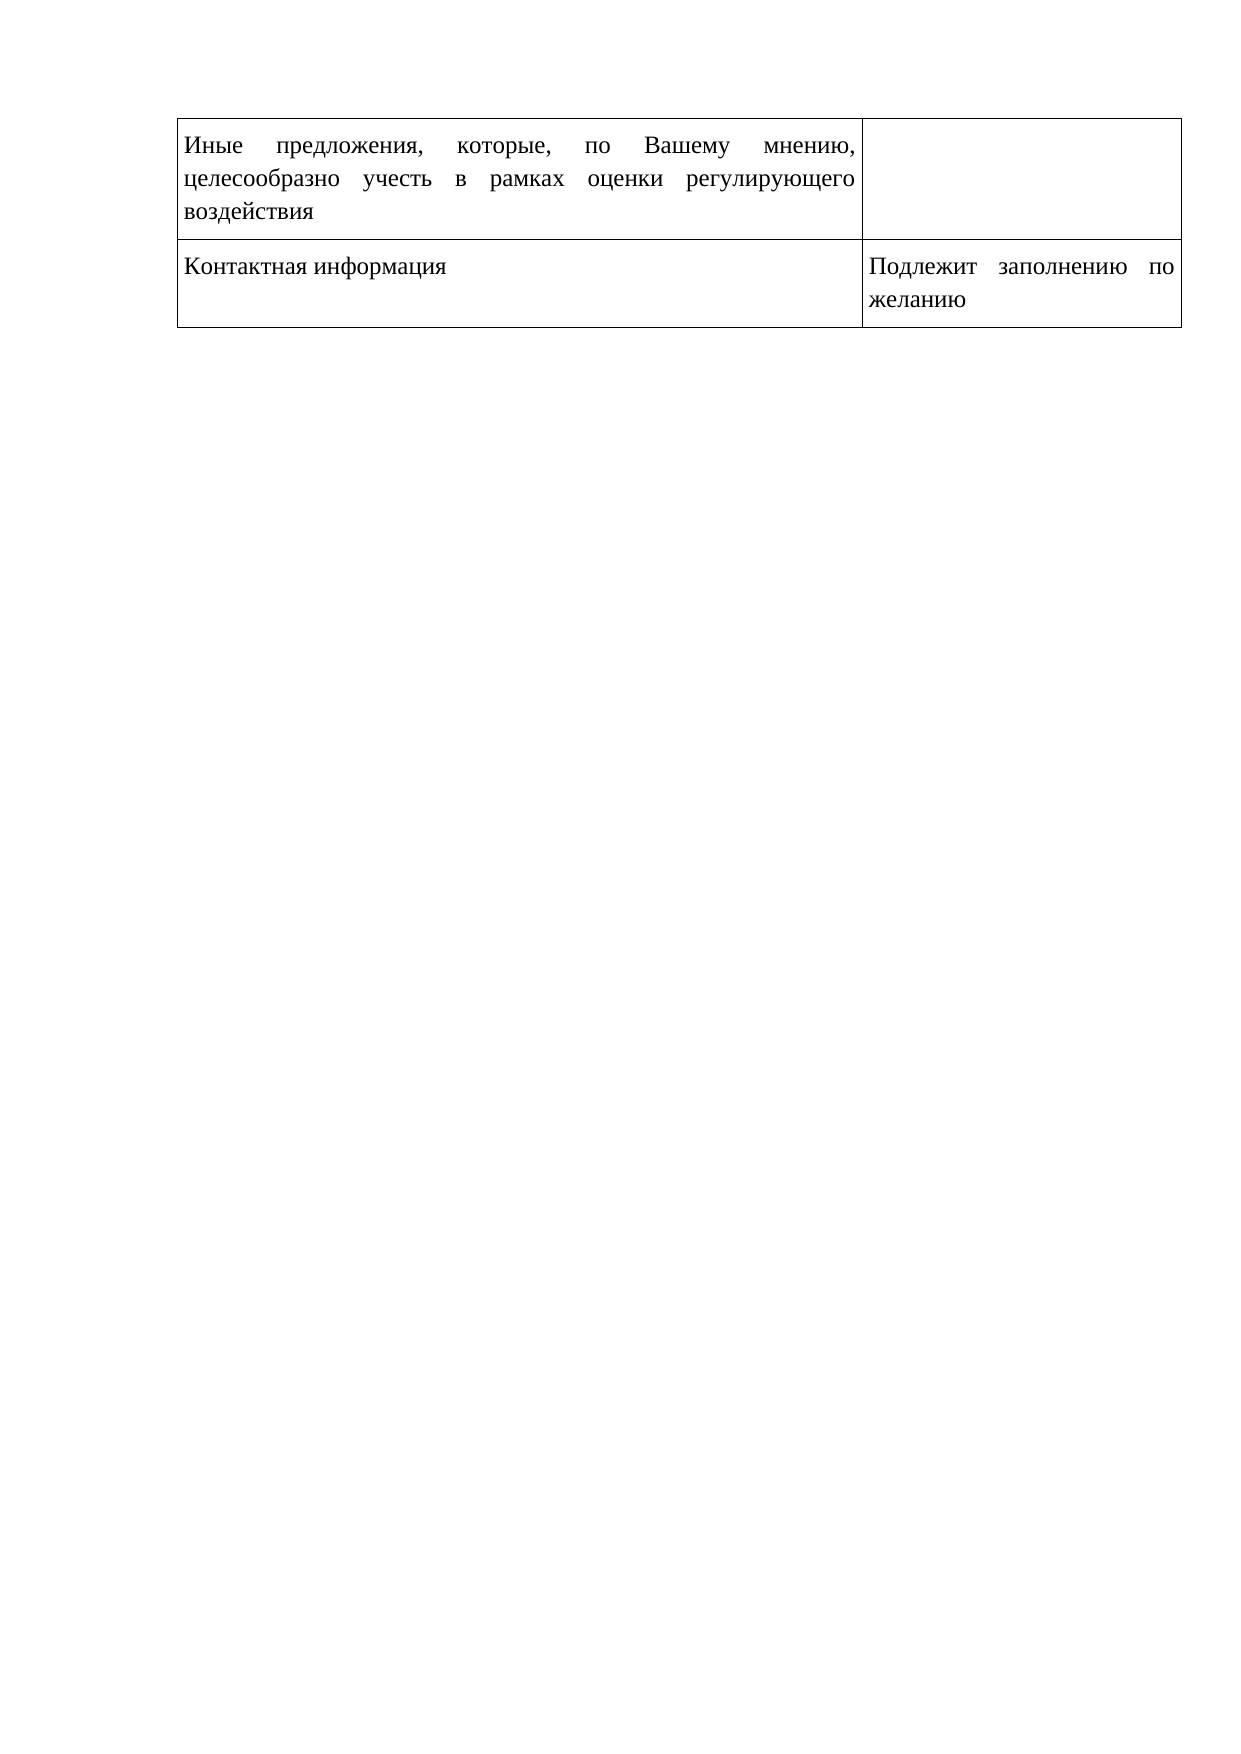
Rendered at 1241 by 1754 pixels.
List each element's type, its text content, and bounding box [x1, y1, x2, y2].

table_cell Иные предложения, которые, по Вашему мнению, целесообразно учесть в рамках оценки регулирующего воздействия [178, 119, 862, 239]
table_cell Подлежит заполнению по желанию [863, 240, 1181, 327]
table_cell [863, 119, 1181, 239]
table_cell Контактная информация [178, 240, 862, 327]
